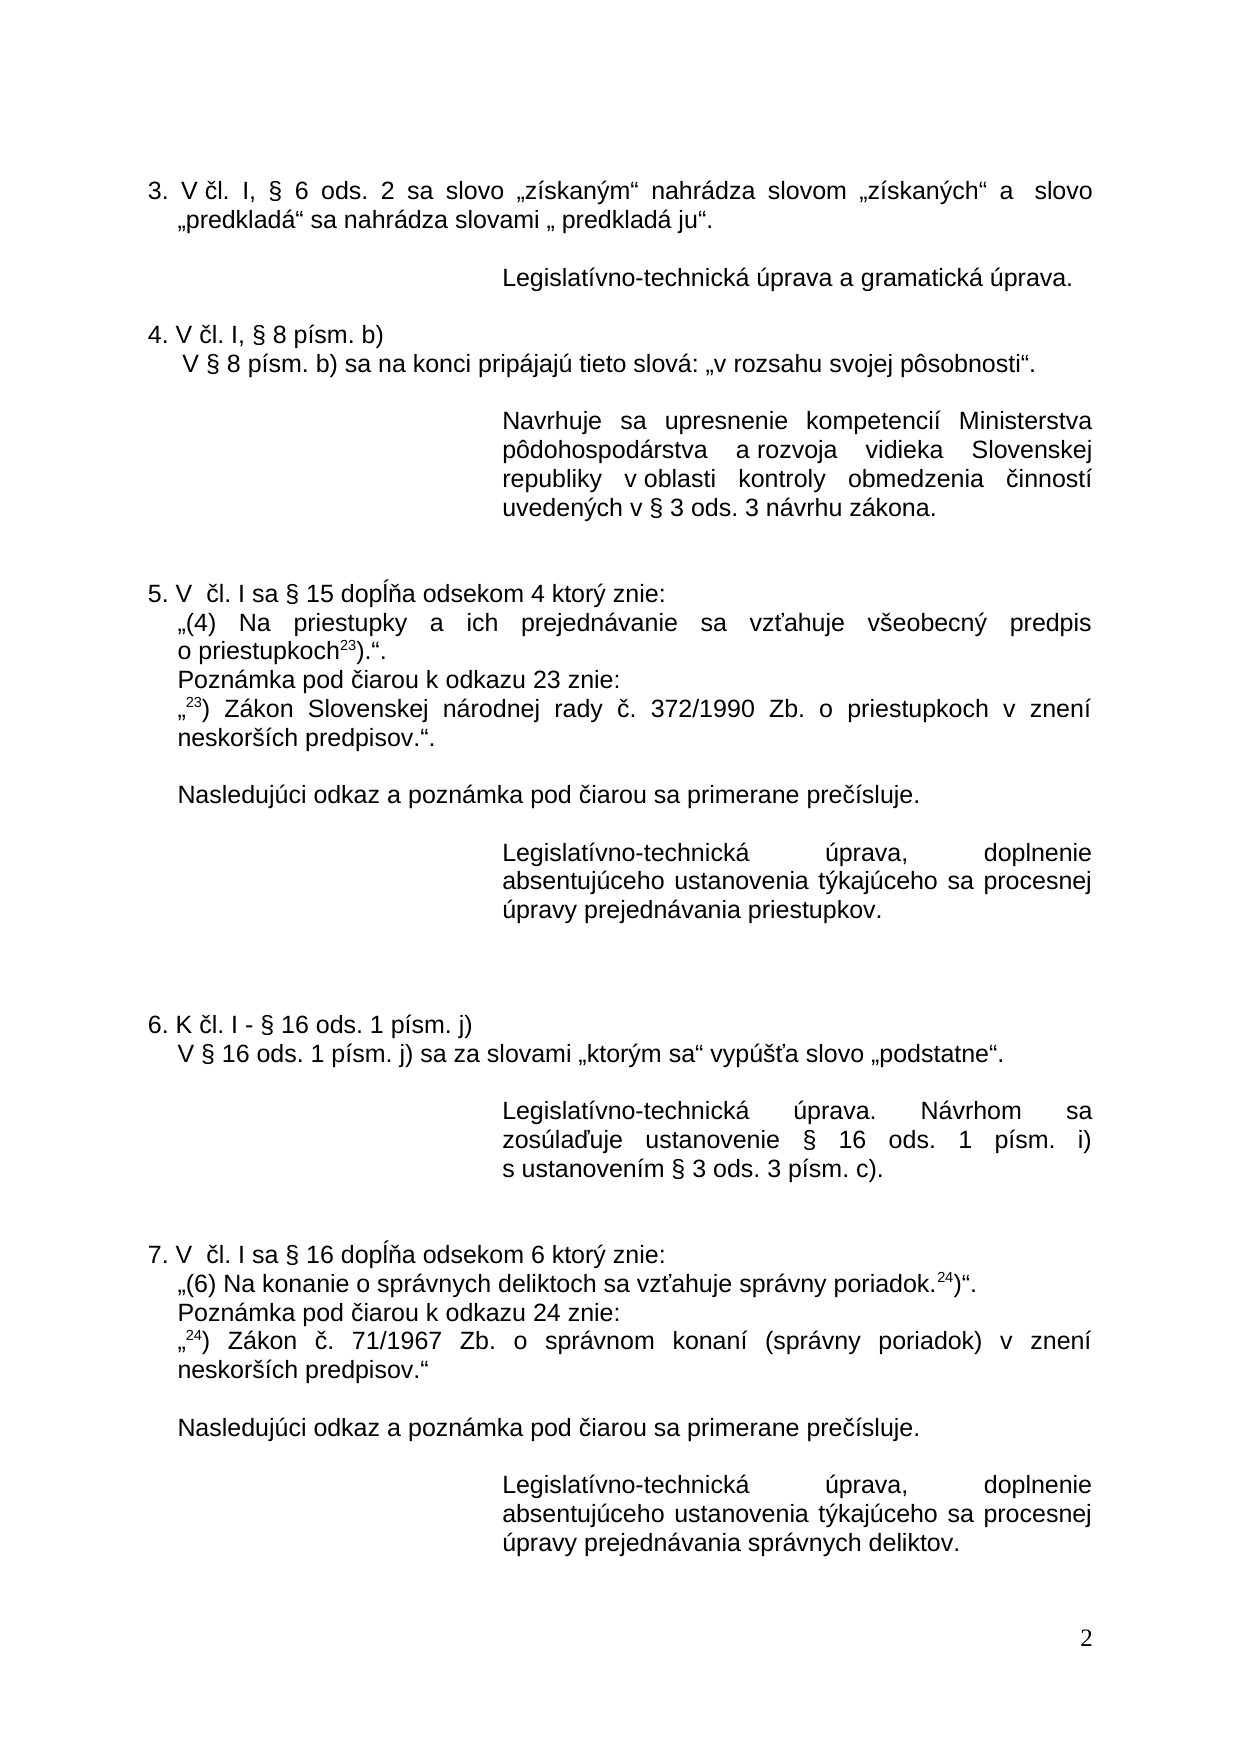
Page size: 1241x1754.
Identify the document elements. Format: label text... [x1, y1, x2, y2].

list 4. V čl. I, § 8 písm. b) [148, 320, 1093, 349]
text „24) Zákon č. 71/1967 Zb. o správnom konaní (správny poriadok) v znení neskorších predpisov.“ [177, 1326, 1093, 1384]
text Legislatívno-technická úprava. Návrhom sa zosúlaďuje ustanovenie § 16 ods. 1 písm. i) s ustanovením § 3 ods. 3 písm. c). [502, 1096, 1093, 1183]
list Navrhuje sa upresnenie kompetencií Ministerstva pôdohospodárstva a rozvoja vidieka Slovenskej republiky v oblasti kontroly obmedzenia činností uvedených v § 3 ods. 3 návrhu zákona. [502, 406, 1093, 521]
text „(6) Na konanie o správnych deliktoch sa vzťahuje správny poriadok.24)“. [177, 1269, 1093, 1298]
text Poznámka pod čiarou k odkazu 23 znie: [177, 665, 1093, 694]
text „23) Zákon Slovenskej národnej rady č. 372/1990 Zb. o priestupkoch v znení neskorších predpisov.“. [177, 694, 1093, 751]
text „(4) Na priestupky a ich prejednávanie sa vzťahuje všeobecný predpis o priestupkoch23).“. [177, 608, 1093, 665]
text Poznámka pod čiarou k odkazu 24 znie: [177, 1298, 1093, 1326]
list Legislatívno-technická úprava a gramatická úprava. [502, 263, 1093, 291]
text 6. K čl. I - § 16 ods. 1 písm. j) [148, 1010, 1093, 1039]
text Nasledujúci odkaz a poznámka pod čiarou sa primerane prečísluje. [177, 1413, 1093, 1441]
list V § 8 písm. b) sa na konci pripájajú tieto slová: „v rozsahu svojej pôsobnosti“. [148, 349, 1093, 378]
text V § 16 ods. 1 písm. j) sa za slovami „ktorým sa“ vypúšťa slovo „podstatne“. [177, 1039, 1093, 1068]
text Nasledujúci odkaz a poznámka pod čiarou sa primerane prečísluje. [177, 780, 1093, 809]
text 7. V čl. I sa § 16 dopĺňa odsekom 6 ktorý znie: [148, 1240, 1093, 1269]
list 3. V čl. I, § 6 ods. 2 sa slovo „získaným“ nahrádza slovom „získaných“ a slovo „predkladá“ sa nahrádza slovami „ predkladá ju“. [148, 176, 1093, 234]
list Legislatívno-technická úprava, doplnenie absentujúceho ustanovenia týkajúceho sa procesnej úpravy prejednávania správnych deliktov. [502, 1470, 1093, 1556]
list Legislatívno-technická úprava, doplnenie absentujúceho ustanovenia týkajúceho sa procesnej úpravy prejednávania priestupkov. [502, 838, 1093, 924]
text 5. V čl. I sa § 15 dopĺňa odsekom 4 ktorý znie: [148, 579, 1093, 608]
